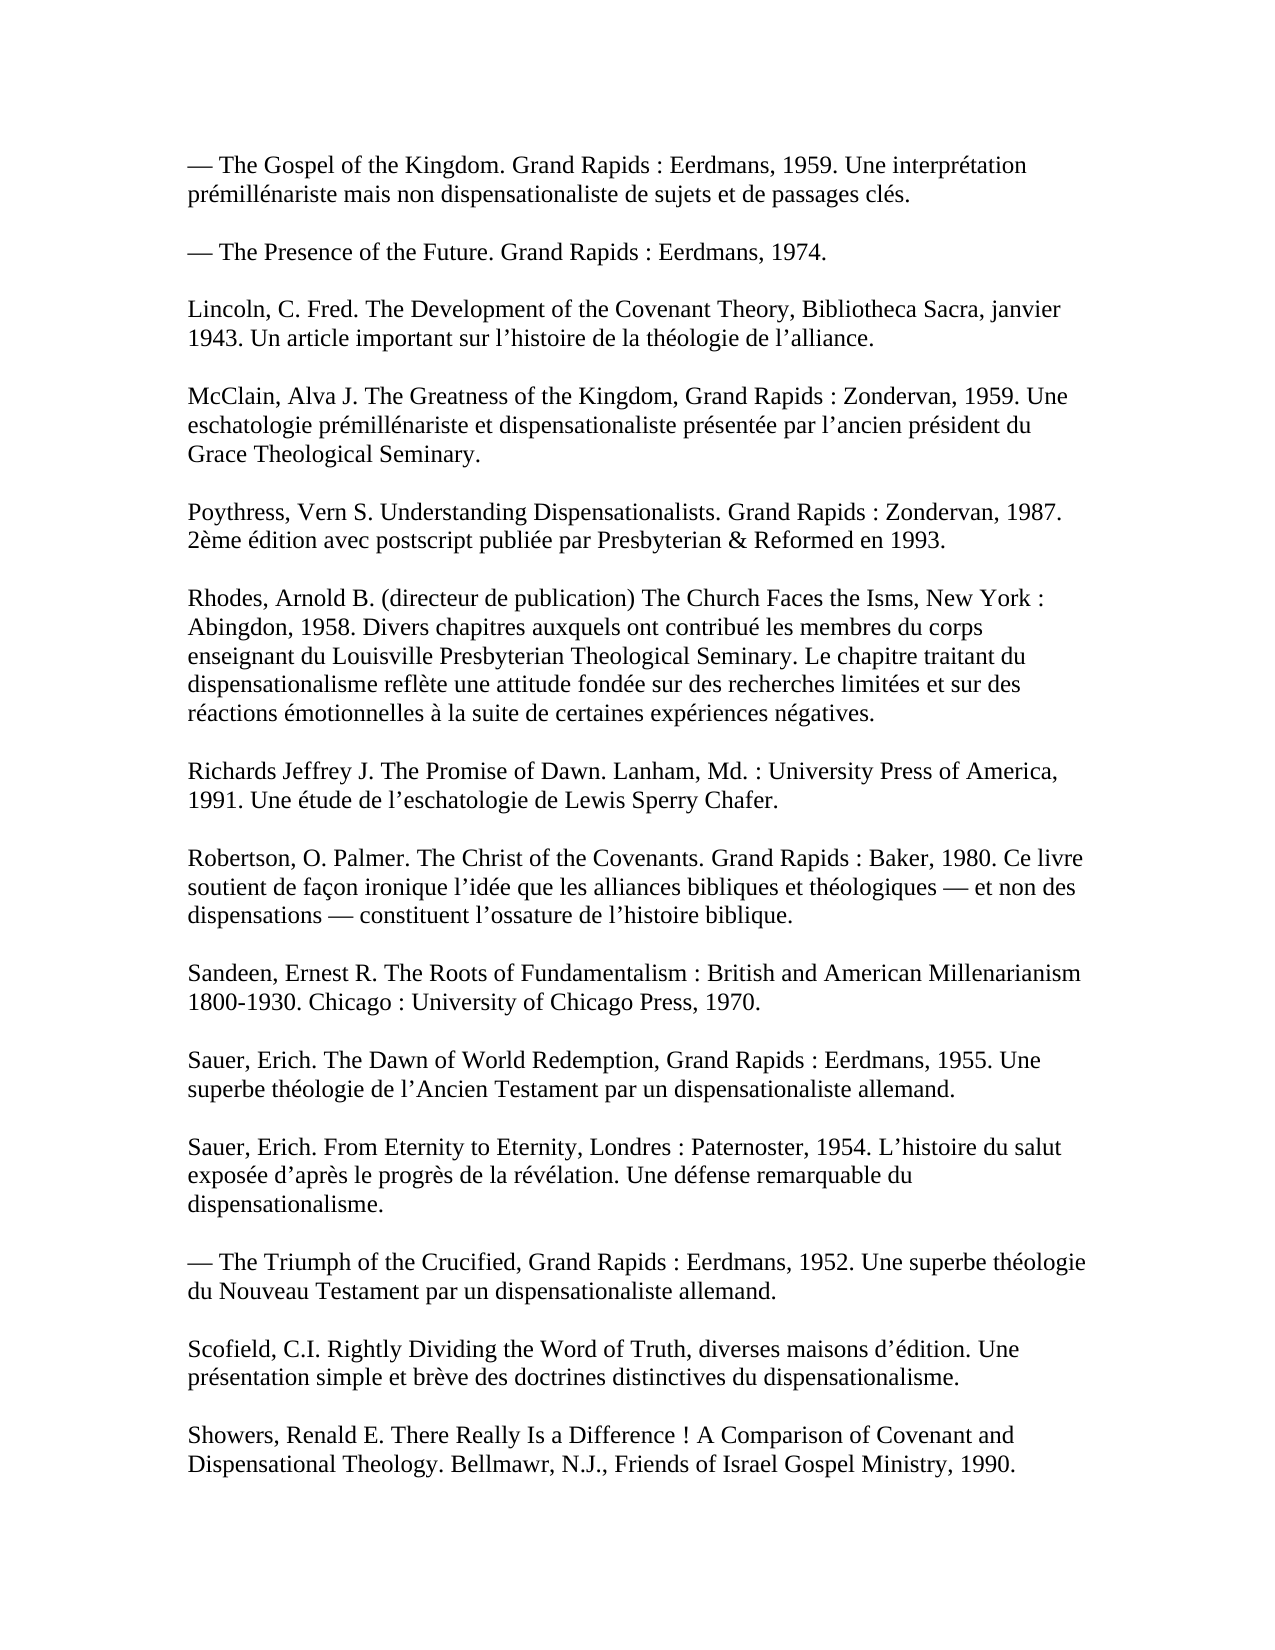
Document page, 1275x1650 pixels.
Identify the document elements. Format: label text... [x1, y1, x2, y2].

text Showers, Renald E. There Really Is a Difference ! A Comparison of Covenant and Dispensational Theology. Bellmawr, N.J., Friends of Israel Gospel Ministry, 1990. [187, 1420, 1087, 1478]
text Sandeen, Ernest R. The Roots of Fundamentalism : British and American Millenarianism 1800-1930. Chicago : University of Chicago Press, 1970. [187, 958, 1087, 1016]
text Rhodes, Arnold B. (directeur de publication) The Church Faces the Isms, New York : Abingdon, 1958. Divers chapitres auxquels ont contribué les membres du corps enseignant du Louisville Presbyterian Theological Seminary. Le chapitre traitant du dispensationalisme reflète une attitude fondée sur des recherches limitées et sur des réactions émotionnelles à la suite de certaines expériences négatives. [187, 583, 1087, 727]
text Lincoln, C. Fred. The Development of the Covenant Theory, Bibliotheca Sacra, janvier 1943. Un article important sur l’histoire de la théologie de l’alliance. [187, 294, 1087, 352]
text Richards Jeffrey J. The Promise of Dawn. Lanham, Md. : University Press of America, 1991. Une étude de l’eschatologie de Lewis Sperry Chafer. [187, 756, 1087, 814]
text — The Gospel of the Kingdom. Grand Rapids : Eerdmans, 1959. Une interprétation prémillénariste mais non dispensationaliste de sujets et de passages clés. [187, 150, 1087, 207]
text — The Presence of the Future. Grand Rapids : Eerdmans, 1974. [187, 237, 1087, 265]
text Sauer, Erich. From Eternity to Eternity, Londres : Paternoster, 1954. L’histoire du salut exposée d’après le progrès de la révélation. Une défense remarquable du dispensationalisme. [187, 1132, 1087, 1218]
text Robertson, O. Palmer. The Christ of the Covenants. Grand Rapids : Baker, 1980. Ce livre soutient de façon ironique l’idée que les alliances bibliques et théologiques — et non des dispensations — constituent l’ossature de l’histoire biblique. [187, 843, 1087, 929]
text McClain, Alva J. The Greatness of the Kingdom, Grand Rapids : Zondervan, 1959. Une eschatologie prémillénariste et dispensationaliste présentée par l’ancien président du Grace Theological Seminary. [187, 381, 1087, 467]
text — The Triumph of the Crucified, Grand Rapids : Eerdmans, 1952. Une superbe théologie du Nouveau Testament par un dispensationaliste allemand. [187, 1247, 1087, 1304]
text Scofield, C.I. Rightly Dividing the Word of Truth, diverses maisons d’édition. Une présentation simple et brève des doctrines distinctives du dispensationalisme. [187, 1334, 1087, 1391]
text Sauer, Erich. The Dawn of World Redemption, Grand Rapids : Eerdmans, 1955. Une superbe théologie de l’Ancien Testament par un dispensationaliste allemand. [187, 1045, 1087, 1102]
text Poythress, Vern S. Understanding Dispensationalists. Grand Rapids : Zondervan, 1987. 2ème édition avec postscript publiée par Presbyterian & Reformed en 1993. [187, 497, 1087, 554]
